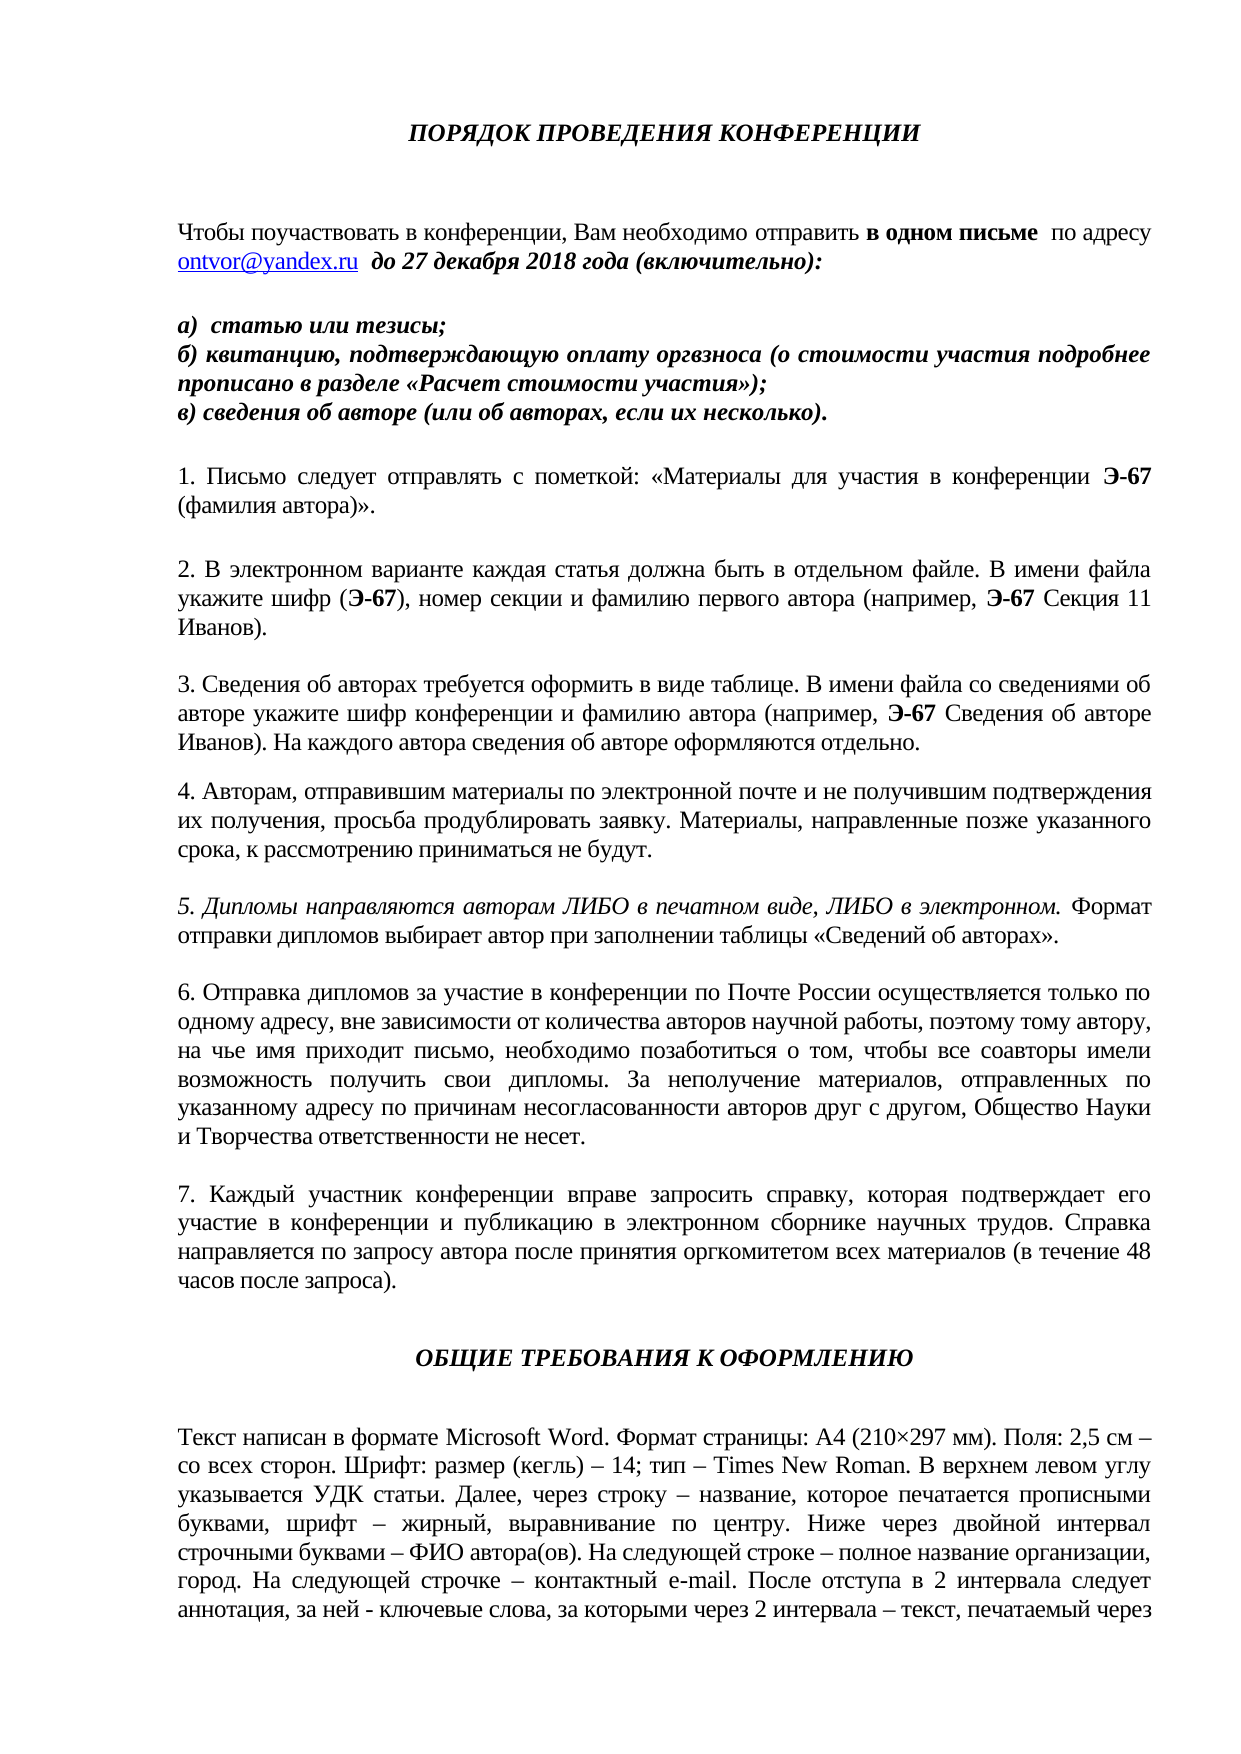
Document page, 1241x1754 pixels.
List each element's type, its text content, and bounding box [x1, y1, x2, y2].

text 6. Отправка дипломов за участие в конференции по Почте России осуществляется только по одному адресу, вне зависимости от количества авторов научной работы, поэтому тому автору, на чье имя приходит письмо, необходимо позаботиться о том, чтобы все соавторы имели возможность получить свои дипломы. За неполучение материалов, отправленных по указанному адресу по причинам несогласованности авторов друг с другом, Общество Науки и Творчества ответственности не несет. [177, 977, 1152, 1150]
text Чтобы поучаствовать в конференции, Вам необходимо отправить в одном письме по адресу ontvor@yandex.ru до 27 декабря 2018 года (включительно): [177, 217, 1152, 275]
text 3. Сведения об авторах требуется оформить в виде таблице. В имени файла со сведениями об авторе укажите шифр конференции и фамилию автора (например, Э-67 Сведения об авторе Иванов). На каждого автора сведения об авторе оформляются отдельно. [177, 669, 1152, 755]
text а) статью или тезисы; [177, 310, 1152, 339]
text 4. Авторам, отправившим материалы по электронной почте и не получившим подтверждения их получения, просьба продублировать заявку. Материалы, направленные позже указанного срока, к рассмотрению приниматься не будут. [177, 776, 1152, 862]
text 7. Каждый участник конференции вправе запросить справку, которая подтверждает его участие в конференции и публикацию в электронном сборнике научных трудов. Справка направляется по запросу автора после принятия оргкомитетом всех материалов (в течение 48 часов после запроса). [177, 1179, 1152, 1294]
text в) сведения об авторе (или об авторах, если их несколько). [177, 397, 1152, 425]
text б) квитанцию, подтверждающую оплату оргвзноса (о стоимости участия подробнее прописано в разделе «Расчет стоимости участия»); [177, 339, 1152, 397]
text 5. Дипломы направляются авторам ЛИБО в печатном виде, ЛИБО в электронном. Формат отправки дипломов выбирает автор при заполнении таблицы «Сведений об авторах». [177, 891, 1152, 949]
text 2. В электронном варианте каждая статья должна быть в отдельном файле. В имени файла укажите шифр (Э-67), номер секции и фамилию первого автора (например, Э-67 Секция 11 Иванов). [177, 554, 1152, 640]
text ОБЩИЕ ТРЕБОВАНИЯ К ОФОРМЛЕНИЮ [177, 1343, 1152, 1372]
text ПОРЯДОК ПРОВЕДЕНИЯ КОНФЕРЕНЦИИ [177, 118, 1152, 147]
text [177, 1422, 1152, 1623]
text 1. Письмо следует отправлять с пометкой: «Материалы для участия в конференции Э-67 (фамилия автора)». [177, 461, 1152, 518]
